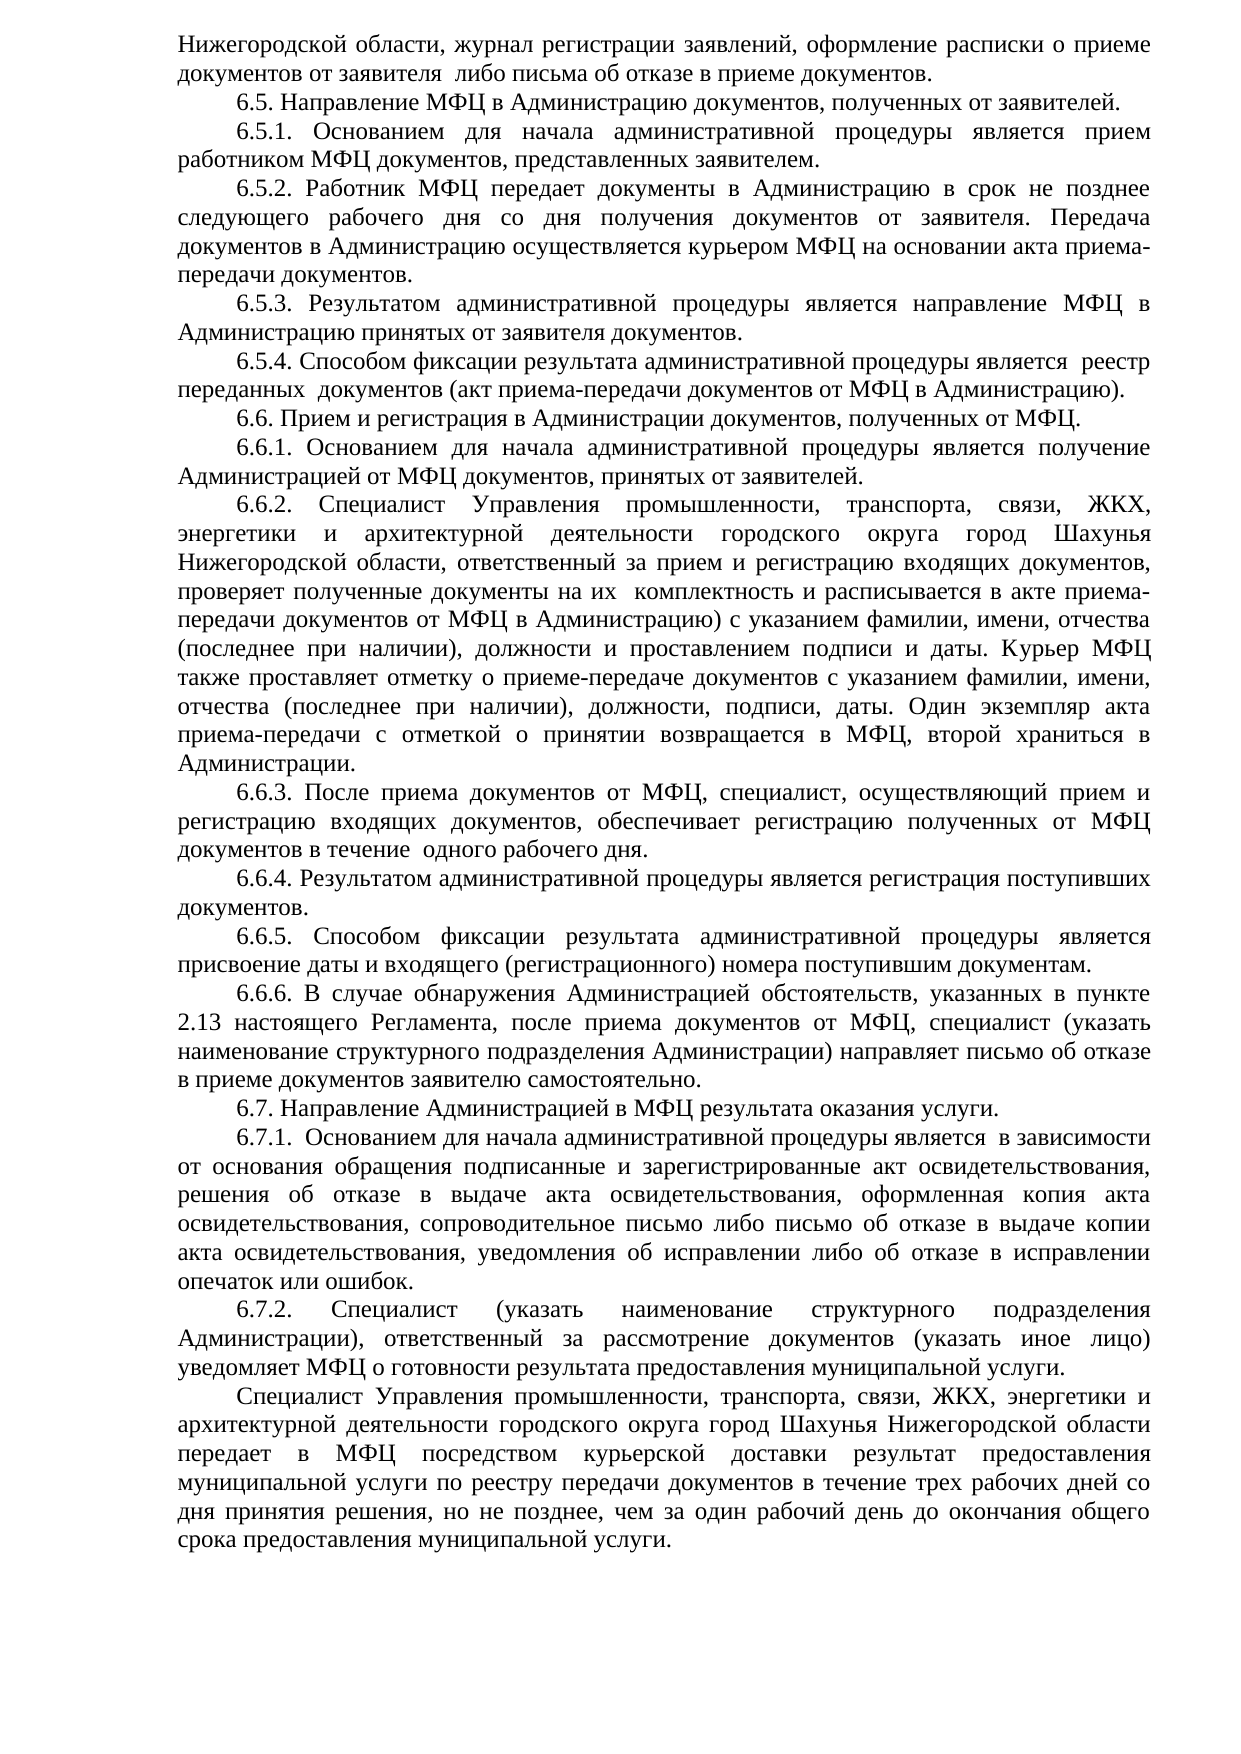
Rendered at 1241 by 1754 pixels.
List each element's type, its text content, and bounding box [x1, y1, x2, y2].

text 6.6.3. После приема документов от МФЦ, специалист, осуществляющий прием и регистрацию входящих документов, обеспечивает регистрацию полученных от МФЦ документов в течение одного рабочего дня. [177, 777, 1152, 863]
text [177, 29, 1152, 87]
text 6.6.5. Способом фиксации результата административной процедуры является присвоение даты и входящего (регистрационного) номера поступившим документам. [177, 921, 1152, 978]
text 6.7.2. Специалист (указать наименование структурного подразделения Администрации), ответственный за рассмотрение документов (указать иное лицо) уведомляет МФЦ о готовности результата предоставления муниципальной услуги. [177, 1294, 1152, 1381]
text 6.6.6. В случае обнаружения Администрацией обстоятельств, указанных в пункте 2.13 настоящего Регламента, после приема документов от МФЦ, специалист (указать наименование структурного подразделения Администрации) направляет письмо об отказе в приеме документов заявителю самостоятельно. [177, 978, 1152, 1093]
text 6.6. Прием и регистрация в Администрации документов, полученных от МФЦ. [177, 403, 1152, 432]
text 6.7.1. Основанием для начала административной процедуры является в зависимости от основания обращения подписанные и зарегистрированные акт освидетельствования, решения об отказе в выдаче акта освидетельствования, оформленная копия акта освидетельствования, сопроводительное письмо либо письмо об отказе в выдаче копии акта освидетельствования, уведомления об исправлении либо об отказе в исправлении опечаток или ошибок. [177, 1122, 1152, 1294]
text 6.6.2. Специалист Управления промышленности, транспорта, связи, ЖКХ, энергетики и архитектурной деятельности городского округа город Шахунья Нижегородской области, ответственный за прием и регистрацию входящих документов, проверяет полученные документы на их комплектность и расписывается в акте приема-передачи документов от МФЦ в Администрацию) с указанием фамилии, имени, отчества (последнее при наличии), должности и проставлением подписи и даты. Курьер МФЦ также проставляет отметку о приеме-передаче документов с указанием фамилии, имени, отчества (последнее при наличии), должности, подписи, даты. Один экземпляр акта приема-передачи с отметкой о принятии возвращается в МФЦ, второй храниться в Администрации. [177, 489, 1152, 777]
text 6.6.4. Результатом административной процедуры является регистрация поступивших документов. [177, 863, 1152, 921]
text Специалист Управления промышленности, транспорта, связи, ЖКХ, энергетики и архитектурной деятельности городского округа город Шахунья Нижегородской области передает в МФЦ посредством курьерской доставки результат предоставления муниципальной услуги по реестру передачи документов в течение трех рабочих дней со дня принятия решения, но не позднее, чем за один рабочий день до окончания общего срока предоставления муниципальной услуги. [177, 1381, 1152, 1553]
text 6.5.4. Способом фиксации результата административной процедуры является реестр переданных документов (акт приема-передачи документов от МФЦ в Администрацию). [177, 346, 1152, 403]
text 6.5.3. Результатом административной процедуры является направление МФЦ в Администрацию принятых от заявителя документов. [177, 288, 1152, 346]
text 6.7. Направление Администрацией в МФЦ результата оказания услуги. [177, 1093, 1152, 1122]
text 6.5.1. Основанием для начала административной процедуры является прием работником МФЦ документов, представленных заявителем. [177, 116, 1152, 173]
text 6.6.1. Основанием для начала административной процедуры является получение Администрацией от МФЦ документов, принятых от заявителей. [177, 432, 1152, 489]
text 6.5. Направление МФЦ в Администрацию документов, полученных от заявителей. [177, 87, 1152, 116]
text 6.5.2. Работник МФЦ передает документы в Администрацию в срок не позднее следующего рабочего дня со дня получения документов от заявителя. Передача документов в Администрацию осуществляется курьером МФЦ на основании акта приема-передачи документов. [177, 173, 1152, 288]
